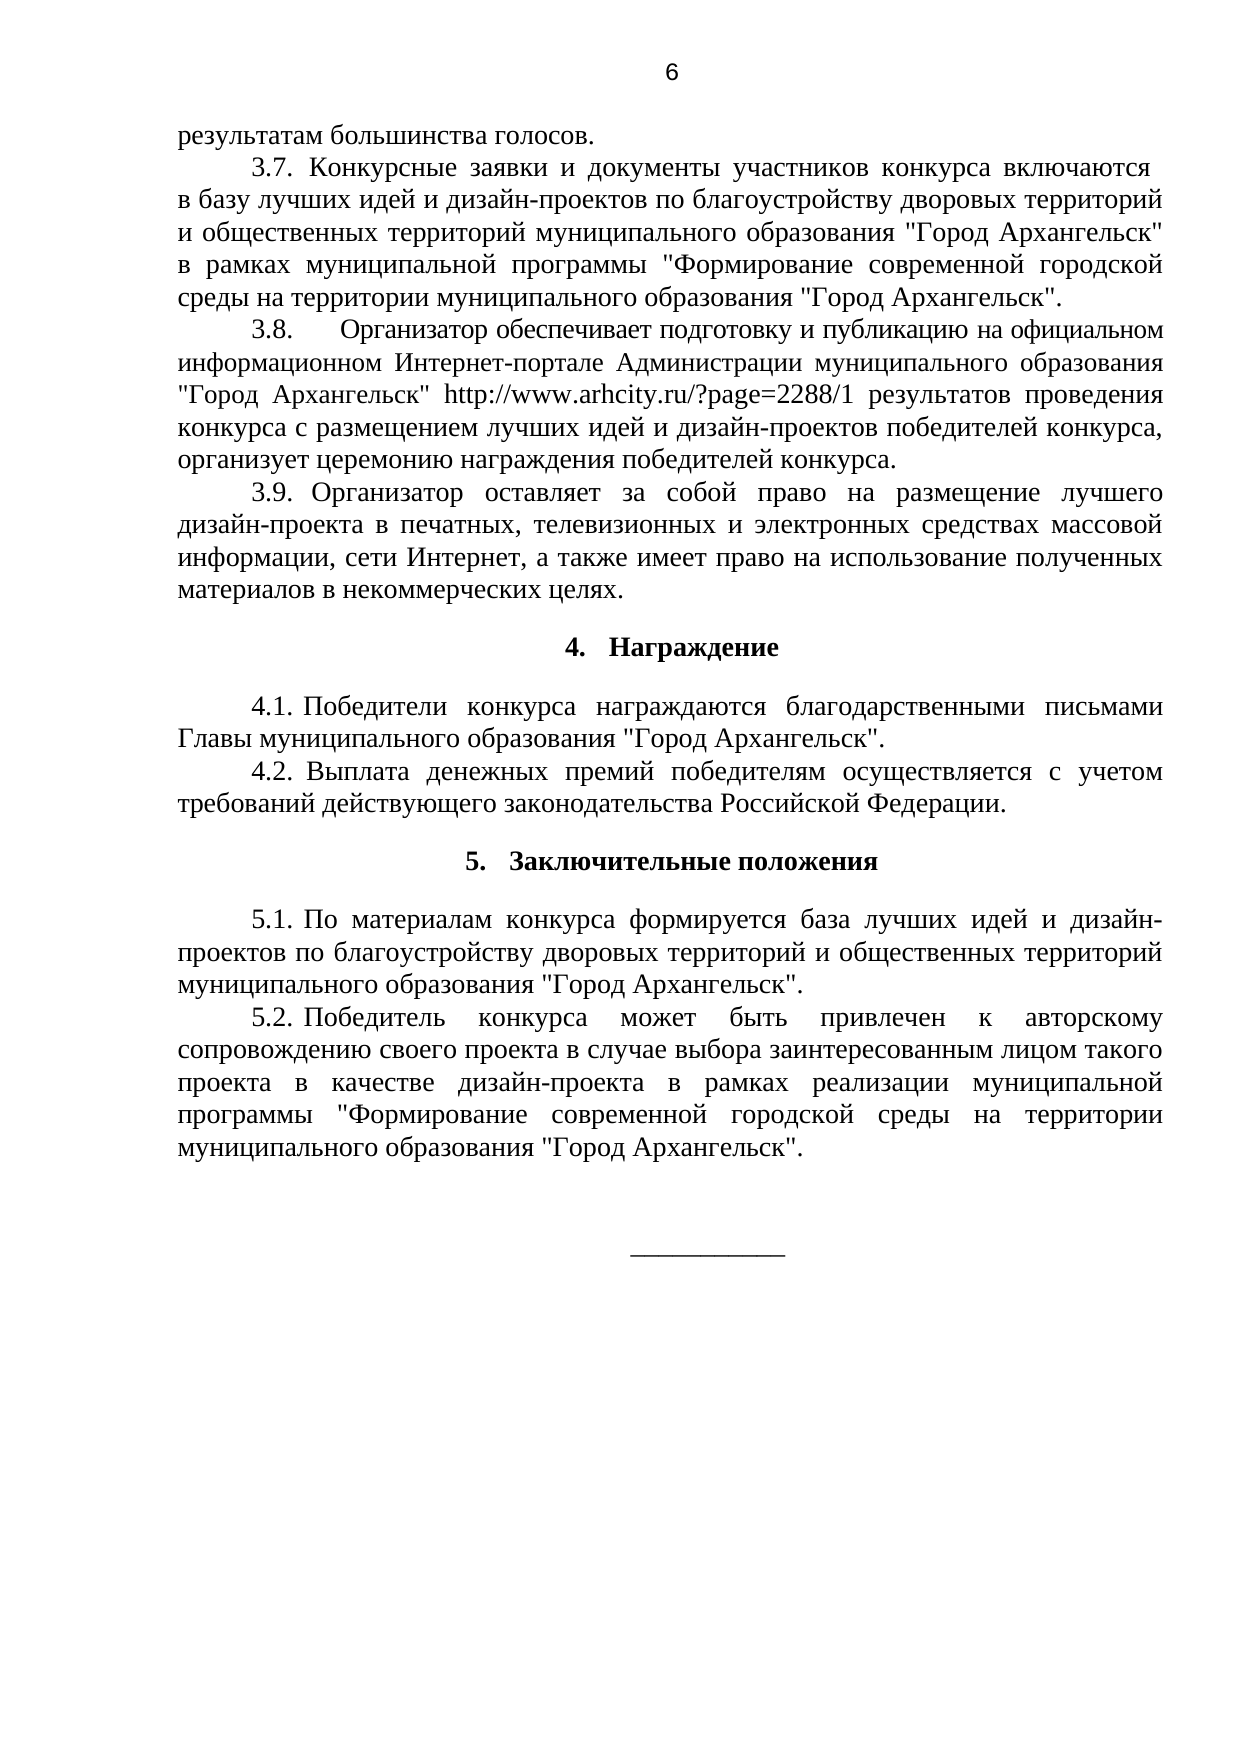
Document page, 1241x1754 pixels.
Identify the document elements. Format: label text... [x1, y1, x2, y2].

list Организатор оставляет за собой право на размещение лучшего дизайн-проекта в печатных, телевизионных и электронных средствах массовой информации, сети Интернет, а также имеет право на использование полученных материалов в некоммерческих целях. [177, 476, 1164, 606]
list Победители конкурса награждаются благодарственными письмами Главы муниципального образования "Город Архангельск". [177, 689, 1164, 754]
list Выплата денежных премий победителям осуществляется с учетом требований действующего законодательства Российской Федерации. [177, 754, 1164, 819]
list По материалам конкурса формируется база лучших идей и дизайн- проектов по благоустройству дворовых территорий и общественных территорий муниципального образования "Город Архангельск". [177, 903, 1164, 1001]
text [177, 118, 1164, 151]
list Победитель конкурса может быть привлечен к авторскому сопровождению своего проекта в случае выбора заинтересованным лицом такого проекта в качестве дизайн-проекта в рамках реализации муниципальной программы "Формирование современной городской среды на территории муниципального образования "Город Архангельск". [177, 1001, 1164, 1163]
text ___________ [251, 1228, 1164, 1261]
list Заключительные положения [177, 848, 1166, 876]
list Награждение [177, 634, 1166, 662]
list Конкурсные заявки и документы участников конкурса включаются в базу лучших идей и дизайн-проектов по благоустройству дворовых территорий и общественных территорий муниципального образования "Город Архангельск" в рамках муниципальной программы "Формирование современной городской среды на территории муниципального образования "Город Архангельск". [177, 151, 1164, 313]
list Организатор обеспечивает подготовку и публикацию на официальном информационном Интернет-портале Администрации муниципального образования "Город Архангельск" http://www.arhcity.ru/?page=2288/1 результатов проведения конкурса с размещением лучших идей и дизайн-проектов победителей конкурса, организует церемонию награждения победителей конкурса. [177, 313, 1164, 476]
